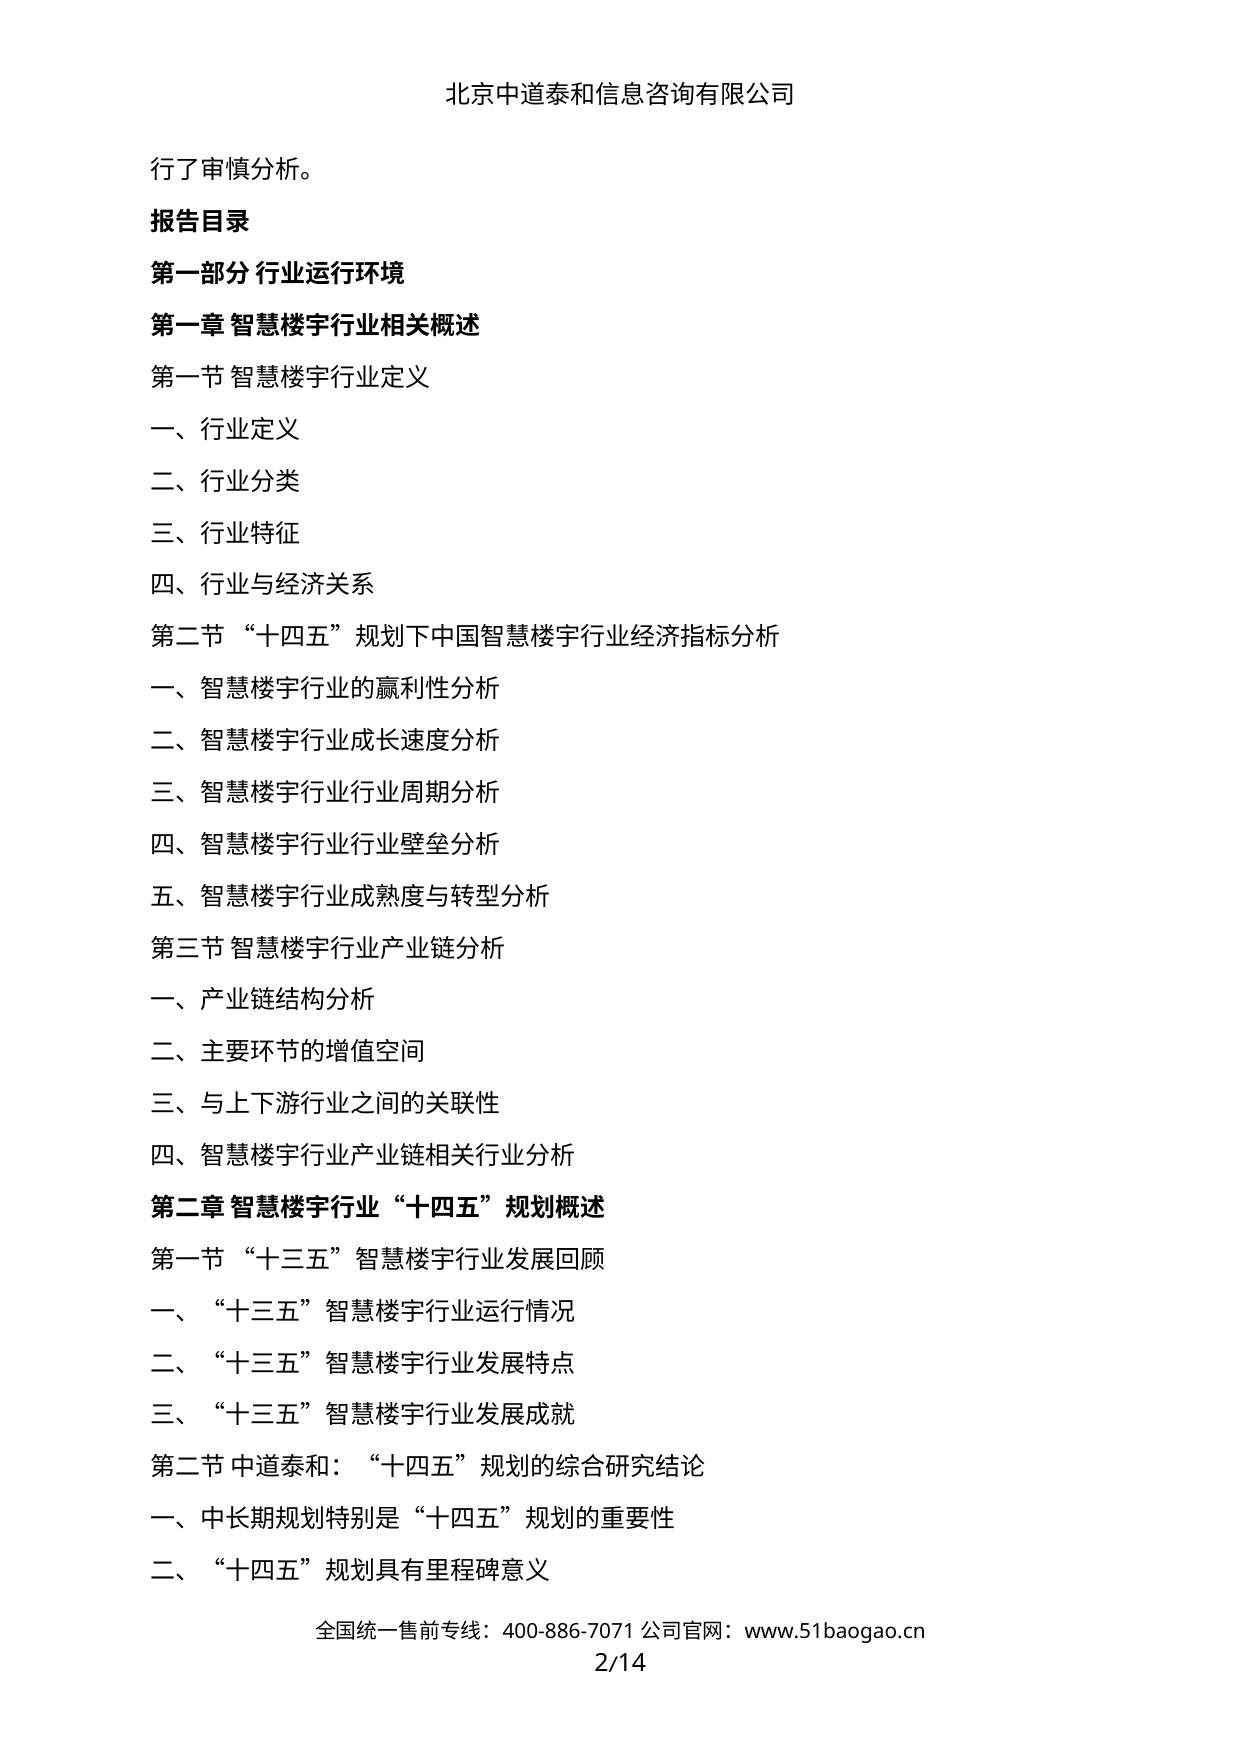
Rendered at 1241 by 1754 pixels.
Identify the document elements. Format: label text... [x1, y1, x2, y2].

text 第二章 智慧楼宇行业“十四五”规划概述 [150, 1187, 1090, 1224]
text 二、智慧楼宇行业成长速度分析 [150, 721, 1090, 757]
text 一、“十三五”智慧楼宇行业运行情况 [150, 1291, 1090, 1327]
text 第三节 智慧楼宇行业产业链分析 [150, 928, 1090, 964]
text 三、“十三五”智慧楼宇行业发展成就 [150, 1395, 1090, 1431]
text 一、行业定义 [150, 409, 1090, 446]
text 一、中长期规划特别是“十四五”规划的重要性 [150, 1499, 1090, 1535]
text 三、智慧楼宇行业行业周期分析 [150, 772, 1090, 809]
text 一、智慧楼宇行业的赢利性分析 [150, 669, 1090, 705]
text 第一部分 行业运行环境 [150, 254, 1090, 290]
text 报告目录 [150, 202, 1090, 238]
text 一、产业链结构分析 [150, 980, 1090, 1016]
text 第一章 智慧楼宇行业相关概述 [150, 306, 1090, 342]
text 二、行业分类 [150, 461, 1090, 497]
text 五、智慧楼宇行业成熟度与转型分析 [150, 876, 1090, 912]
text 四、行业与经济关系 [150, 565, 1090, 601]
text 第二节 “十四五”规划下中国智慧楼宇行业经济指标分析 [150, 617, 1090, 653]
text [150, 150, 1090, 186]
text 二、主要环节的增值空间 [150, 1032, 1090, 1068]
text 二、“十四五”规划具有里程碑意义 [150, 1551, 1090, 1587]
text 二、“十三五”智慧楼宇行业发展特点 [150, 1343, 1090, 1379]
text 第一节 “十三五”智慧楼宇行业发展回顾 [150, 1239, 1090, 1276]
text 四、智慧楼宇行业行业壁垒分析 [150, 824, 1090, 861]
text 四、智慧楼宇行业产业链相关行业分析 [150, 1136, 1090, 1172]
text 三、与上下游行业之间的关联性 [150, 1084, 1090, 1120]
text 第一节 智慧楼宇行业定义 [150, 357, 1090, 394]
text 三、行业特征 [150, 513, 1090, 549]
text 第二节 中道泰和：“十四五”规划的综合研究结论 [150, 1447, 1090, 1483]
